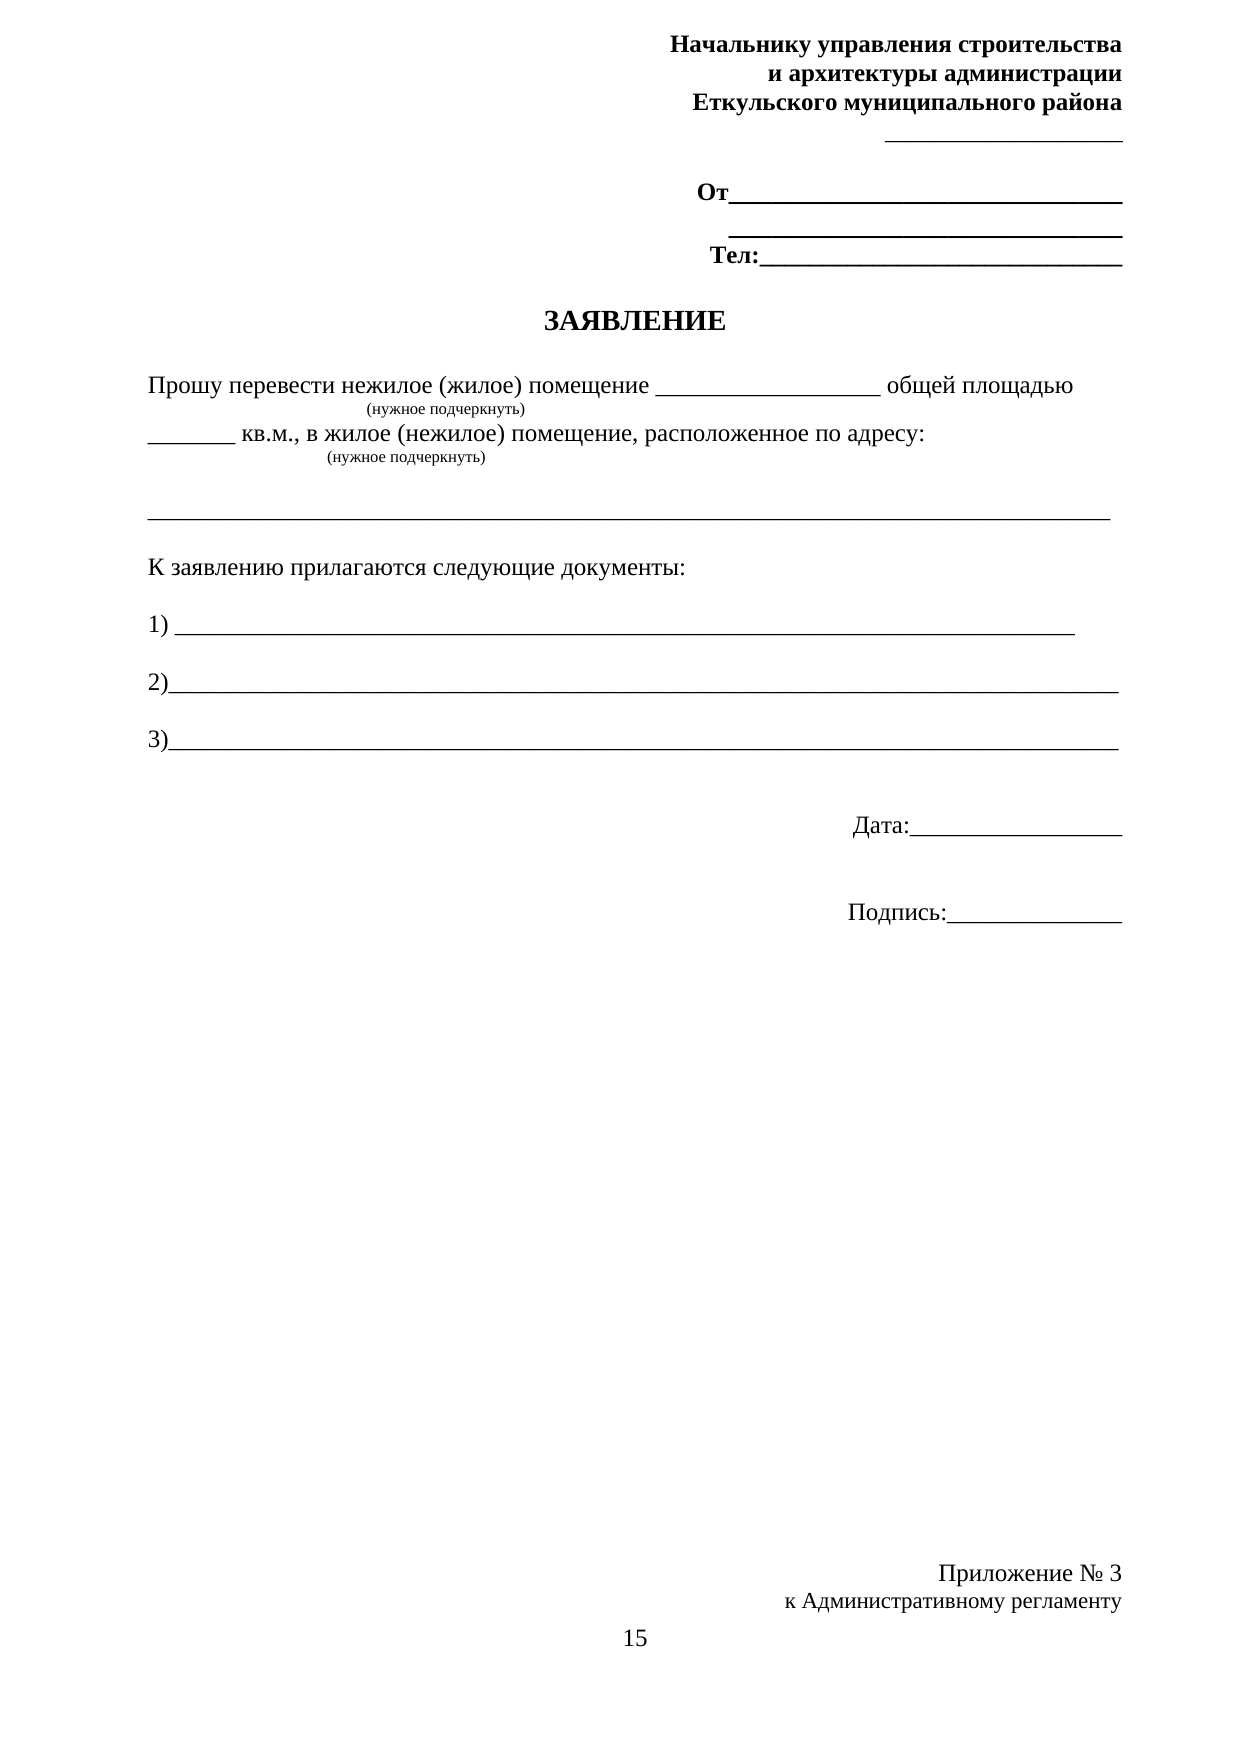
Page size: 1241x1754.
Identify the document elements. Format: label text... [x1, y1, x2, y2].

text Подпись:______________ [148, 897, 1122, 926]
text От___________________________ [148, 173, 1122, 207]
text к Административному регламенту [561, 1587, 1122, 1613]
text 3)____________________________________________________________________________ [148, 724, 1122, 753]
text Прошу перевести нежилое (жилое) помещение __________________ общей площадью [148, 370, 1122, 398]
text ___________________ [148, 116, 1122, 144]
text 1) ________________________________________________________________________ [148, 609, 1122, 638]
text ___________________________ [148, 207, 1122, 240]
text _____________________________________________________________________________ [148, 494, 1122, 523]
text Приложение № 3 [148, 1558, 1122, 1587]
text Еткульского муниципального района [148, 87, 1122, 116]
text 2)____________________________________________________________________________ [148, 667, 1122, 696]
text ЗАЯВЛЕНИЕ [148, 303, 1122, 336]
text и архитектуры администрации [148, 58, 1122, 87]
text Тел:_____________________________ [148, 240, 1122, 269]
text _______ кв.м., в жилое (нежилое) помещение, расположенное по адресу: [148, 418, 1122, 446]
text К заявлению прилагаются следующие документы: [148, 552, 1122, 581]
text (нужное подчеркнуть) [148, 398, 1122, 418]
text Дата:_________________ [148, 811, 1122, 839]
text (нужное подчеркнуть) [148, 446, 1122, 466]
text Начальнику управления строительства [148, 29, 1122, 58]
